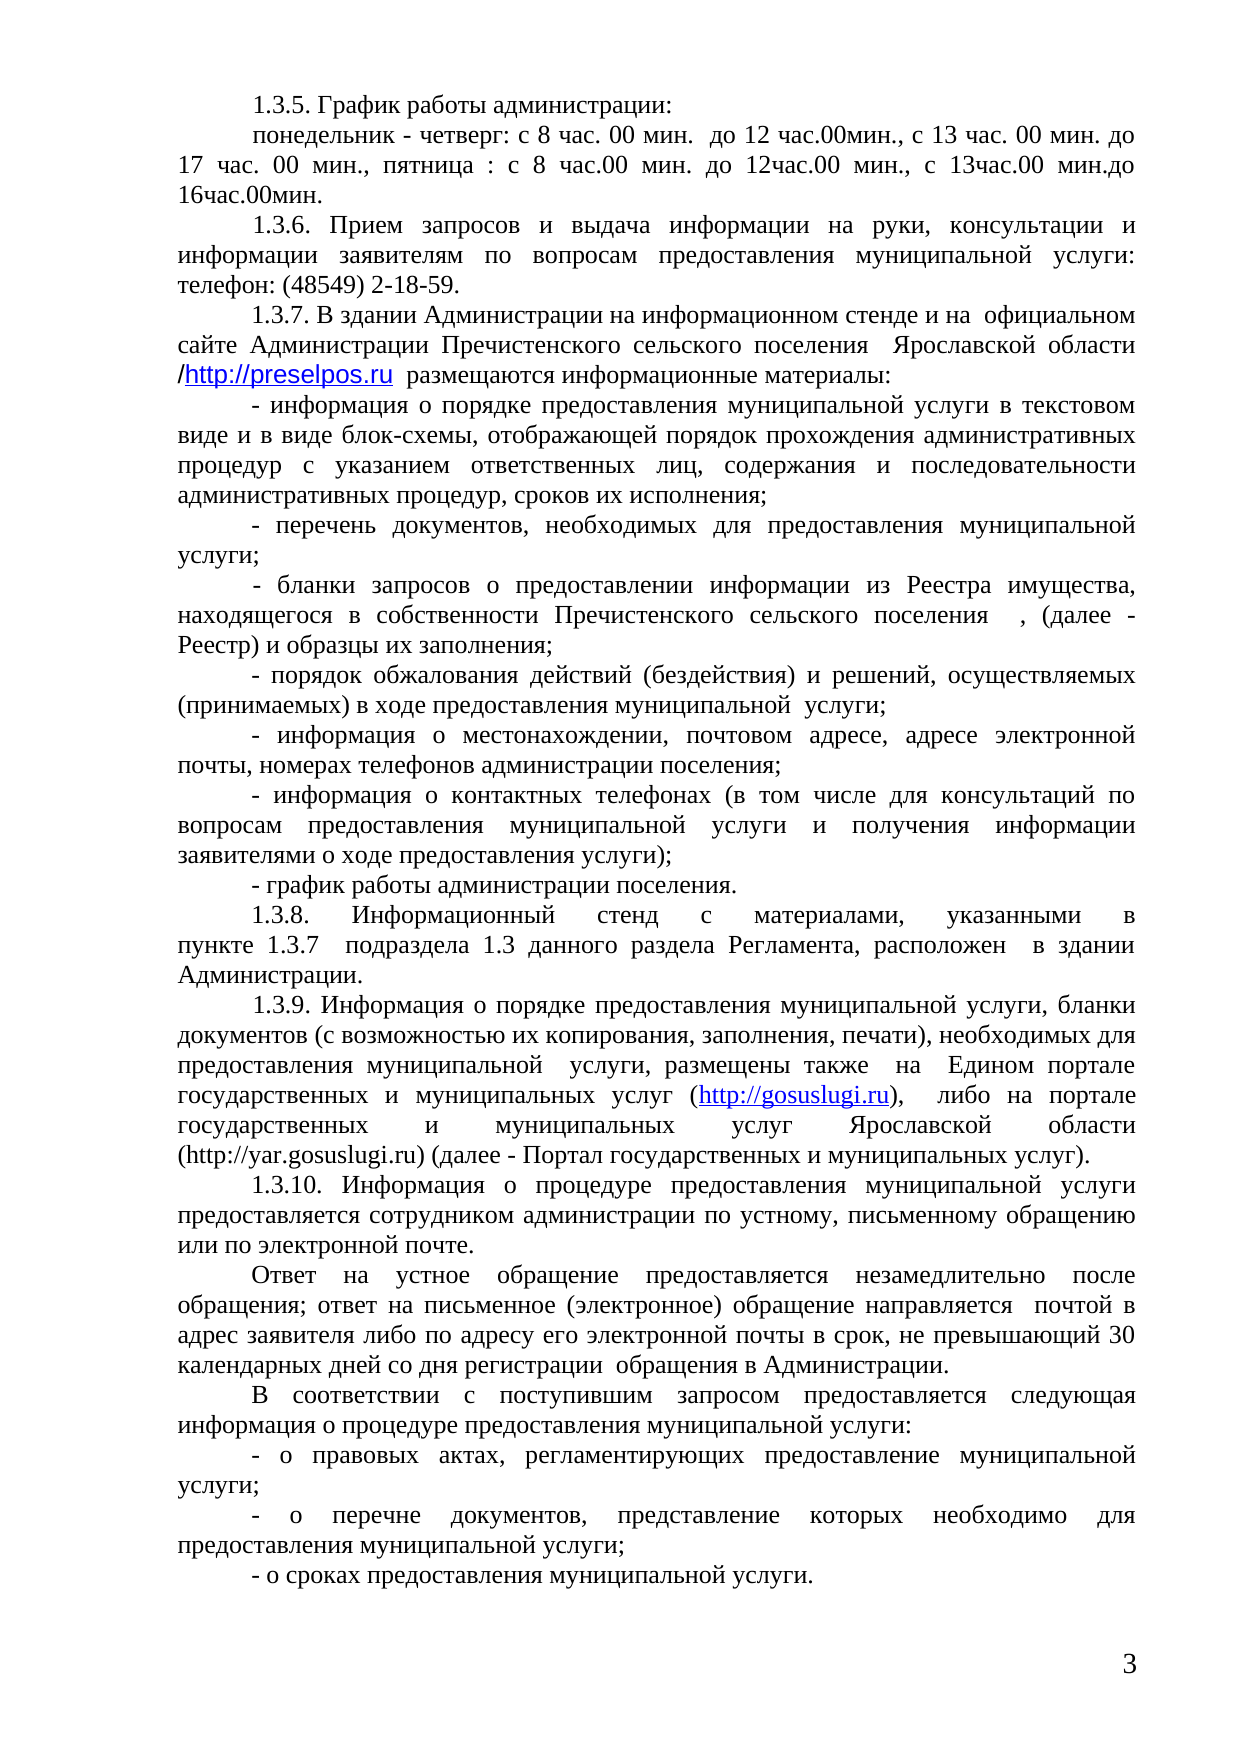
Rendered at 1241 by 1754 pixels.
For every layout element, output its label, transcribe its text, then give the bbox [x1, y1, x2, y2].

text 1.3.10. Информация о процедуре предоставления муниципальной услуги предоставляется сотрудником администрации по устному, письменному обращению или по электронной почте. [177, 1169, 1137, 1259]
text Ответ на устное обращение предоставляется незамедлительно после обращения; ответ на письменное (электронное) обращение направляется почтой в адрес заявителя либо по адресу его электронной почты в срок, не превышающий 30 календарных дней со дня регистрации обращения в Администрации. [177, 1259, 1137, 1379]
text - информация о контактных телефонах (в том числе для консультаций по вопросам предоставления муниципальной услуги и получения информации заявителями о ходе предоставления услуги); [177, 779, 1137, 869]
text - информация о местонахождении, почтовом адресе, адресе электронной почты, номерах телефонов администрации поселения; [177, 719, 1137, 779]
text 1.3.5. График работы администрации: [177, 89, 1137, 119]
text - бланки запросов о предоставлении информации из Реестра имущества, находящегося в собственности Пречистенского сельского поселения , (далее - Реестр) и образцы их заполнения; [177, 569, 1137, 659]
text - перечень документов, необходимых для предоставления муниципальной услуги; [177, 509, 1137, 569]
text - порядок обжалования действий (бездействия) и решений, осуществляемых (принимаемых) в ходе предоставления муниципальной услуги; [177, 659, 1137, 719]
text 1.3.7. В здании Администрации на информационном стенде и на официальном сайте Администрации Пречистенского сельского поселения Ярославской области /http://preselpos.ru размещаются информационные материалы: [177, 299, 1137, 389]
text - график работы администрации поселения. [177, 869, 1137, 899]
text 1.3.6. Прием запросов и выдача информации на руки, консультации и информации заявителям по вопросам предоставления муниципальной услуги: телефон: (48549) 2-18-59. [177, 209, 1137, 299]
text понедельник - четверг: с 8 час. 00 мин. до 12 час.00мин., с 13 час. 00 мин. до 17 час. 00 мин., пятница : с 8 час.00 мин. до 12час.00 мин., с 13час.00 мин.до 16час.00мин. [177, 119, 1137, 209]
text В соответствии с поступившим запросом предоставляется следующая информация о процедуре предоставления муниципальной услуги: [177, 1379, 1137, 1439]
text 1.3.8. Информационный стенд с материалами, указанными в пункте 1.3.7 подраздела 1.3 данного раздела Регламента, расположен в здании Администрации. [177, 899, 1137, 989]
text - информация о порядке предоставления муниципальной услуги в текстовом виде и в виде блок-схемы, отображающей порядок прохождения административных процедур с указанием ответственных лиц, содержания и последовательности административных процедур, сроков их исполнения; [177, 389, 1137, 509]
text - о сроках предоставления муниципальной услуги. [177, 1559, 1137, 1589]
text - о правовых актах, регламентирующих предоставление муниципальной услуги; [177, 1439, 1137, 1499]
text 1.3.9. Информация о порядке предоставления муниципальной услуги, бланки документов (с возможностью их копирования, заполнения, печати), необходимых для предоставления муниципальной услуги, размещены также на Едином портале государственных и муниципальных услуг (http://gosuslugi.ru), либо на портале государственных и муниципальных услуг Ярославской области (http://yar.gosuslugi.ru) (далее - Портал государственных и муниципальных услуг). [177, 989, 1137, 1169]
text - о перечне документов, представление которых необходимо для предоставления муниципальной услуги; [177, 1499, 1137, 1559]
